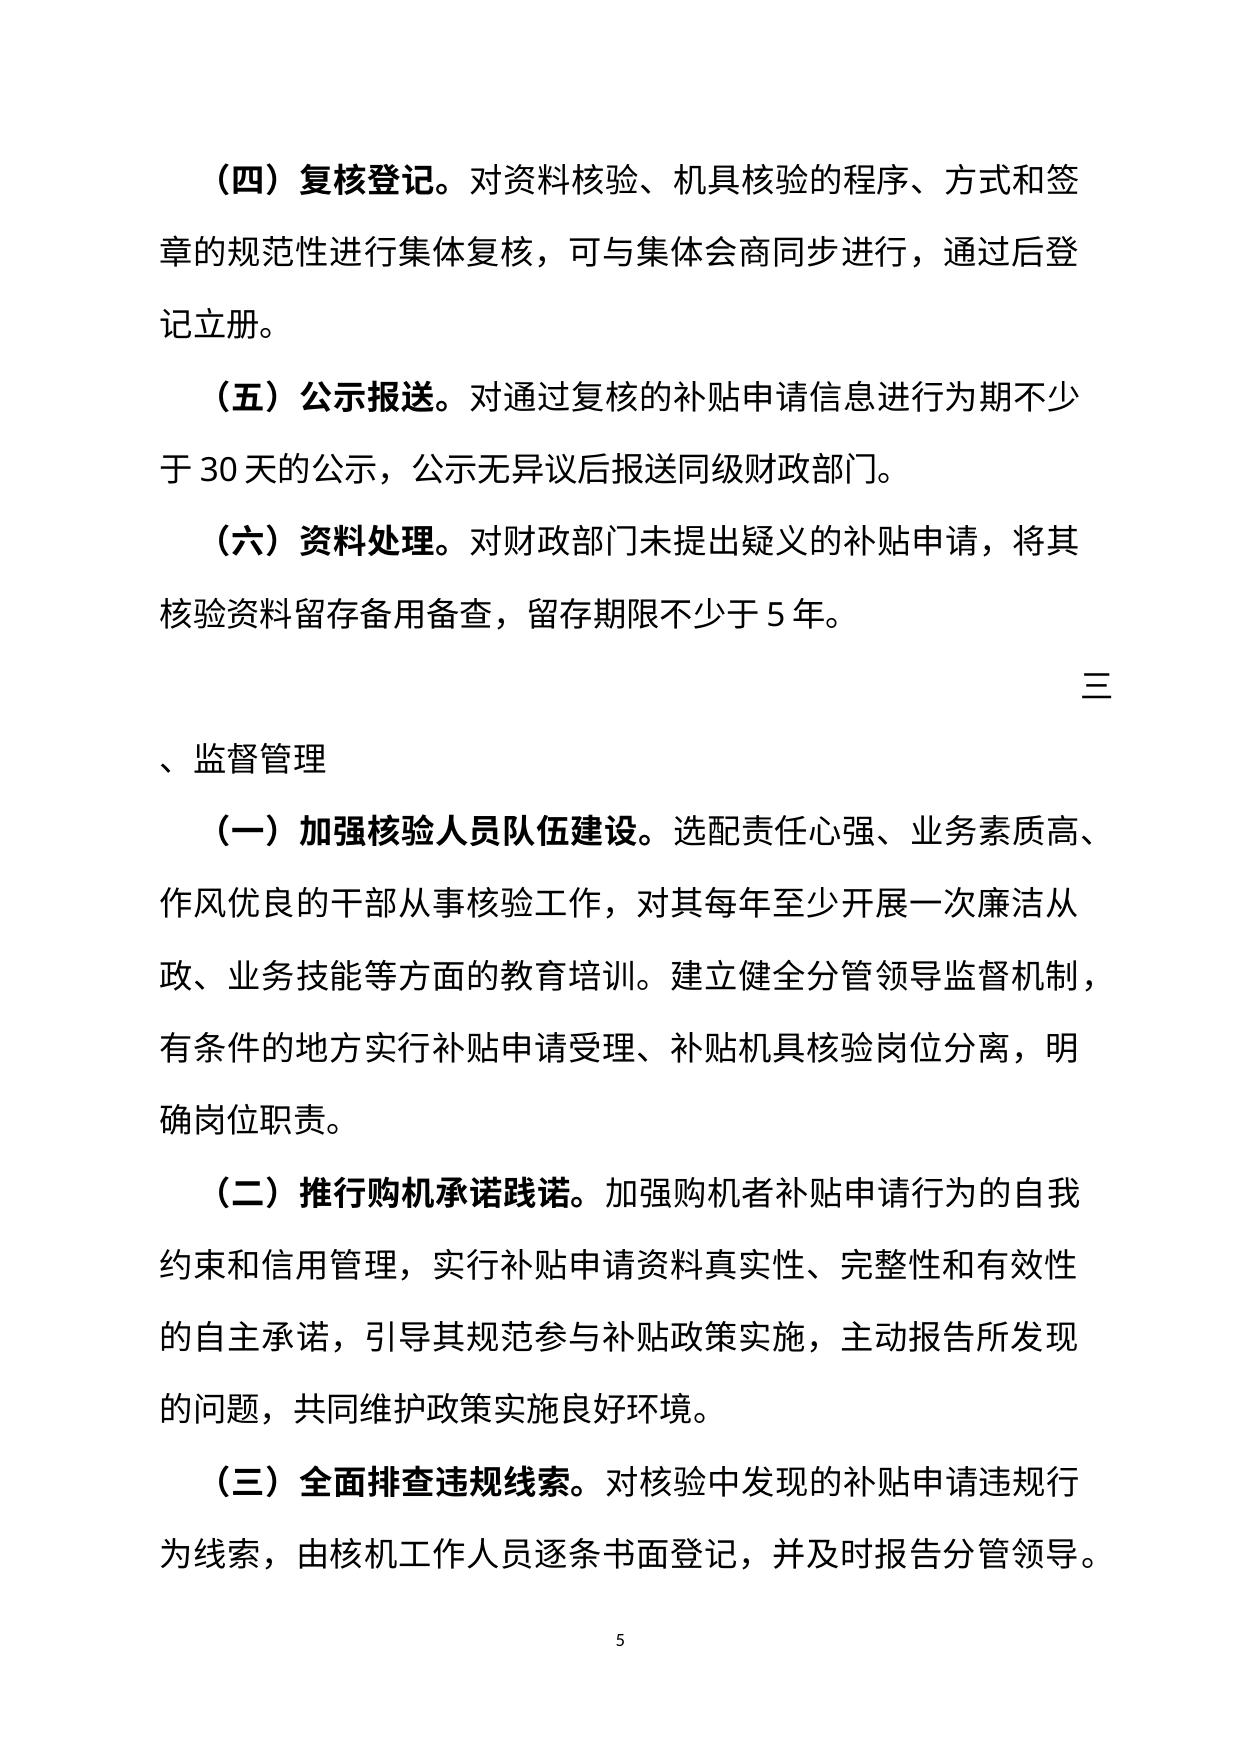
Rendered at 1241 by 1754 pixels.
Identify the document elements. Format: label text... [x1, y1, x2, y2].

list （六）资料处理。对财政部门未提出疑义的补贴申请，将其核验资料留存备用备查，留存期限不少于5年。 [159, 515, 1081, 636]
list （五）公示报送。对通过复核的补贴申请信息进行为期不少于30天的公示，公示无异议后报送同级财政部门。 [159, 370, 1081, 491]
text 三、监督管理 [159, 660, 1081, 781]
list （一）加强核验人员队伍建设。选配责任心强、业务素质高、作风优良的干部从事核验工作，对其每年至少开展一次廉洁从政、业务技能等方面的教育培训。建立健全分管领导监督机制，有条件的地方实行补贴申请受理、补贴机具核验岗位分离，明确岗位职责。 [159, 805, 1081, 1142]
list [159, 1455, 1081, 1576]
list （四）复核登记。对资料核验、机具核验的程序、方式和签章的规范性进行集体复核，可与集体会商同步进行，通过后登记立册。 [159, 153, 1081, 346]
list （二）推行购机承诺践诺。加强购机者补贴申请行为的自我约束和信用管理，实行补贴申请资料真实性、完整性和有效性的自主承诺，引导其规范参与补贴政策实施，主动报告所发现的问题，共同维护政策实施良好环境。 [159, 1166, 1081, 1431]
